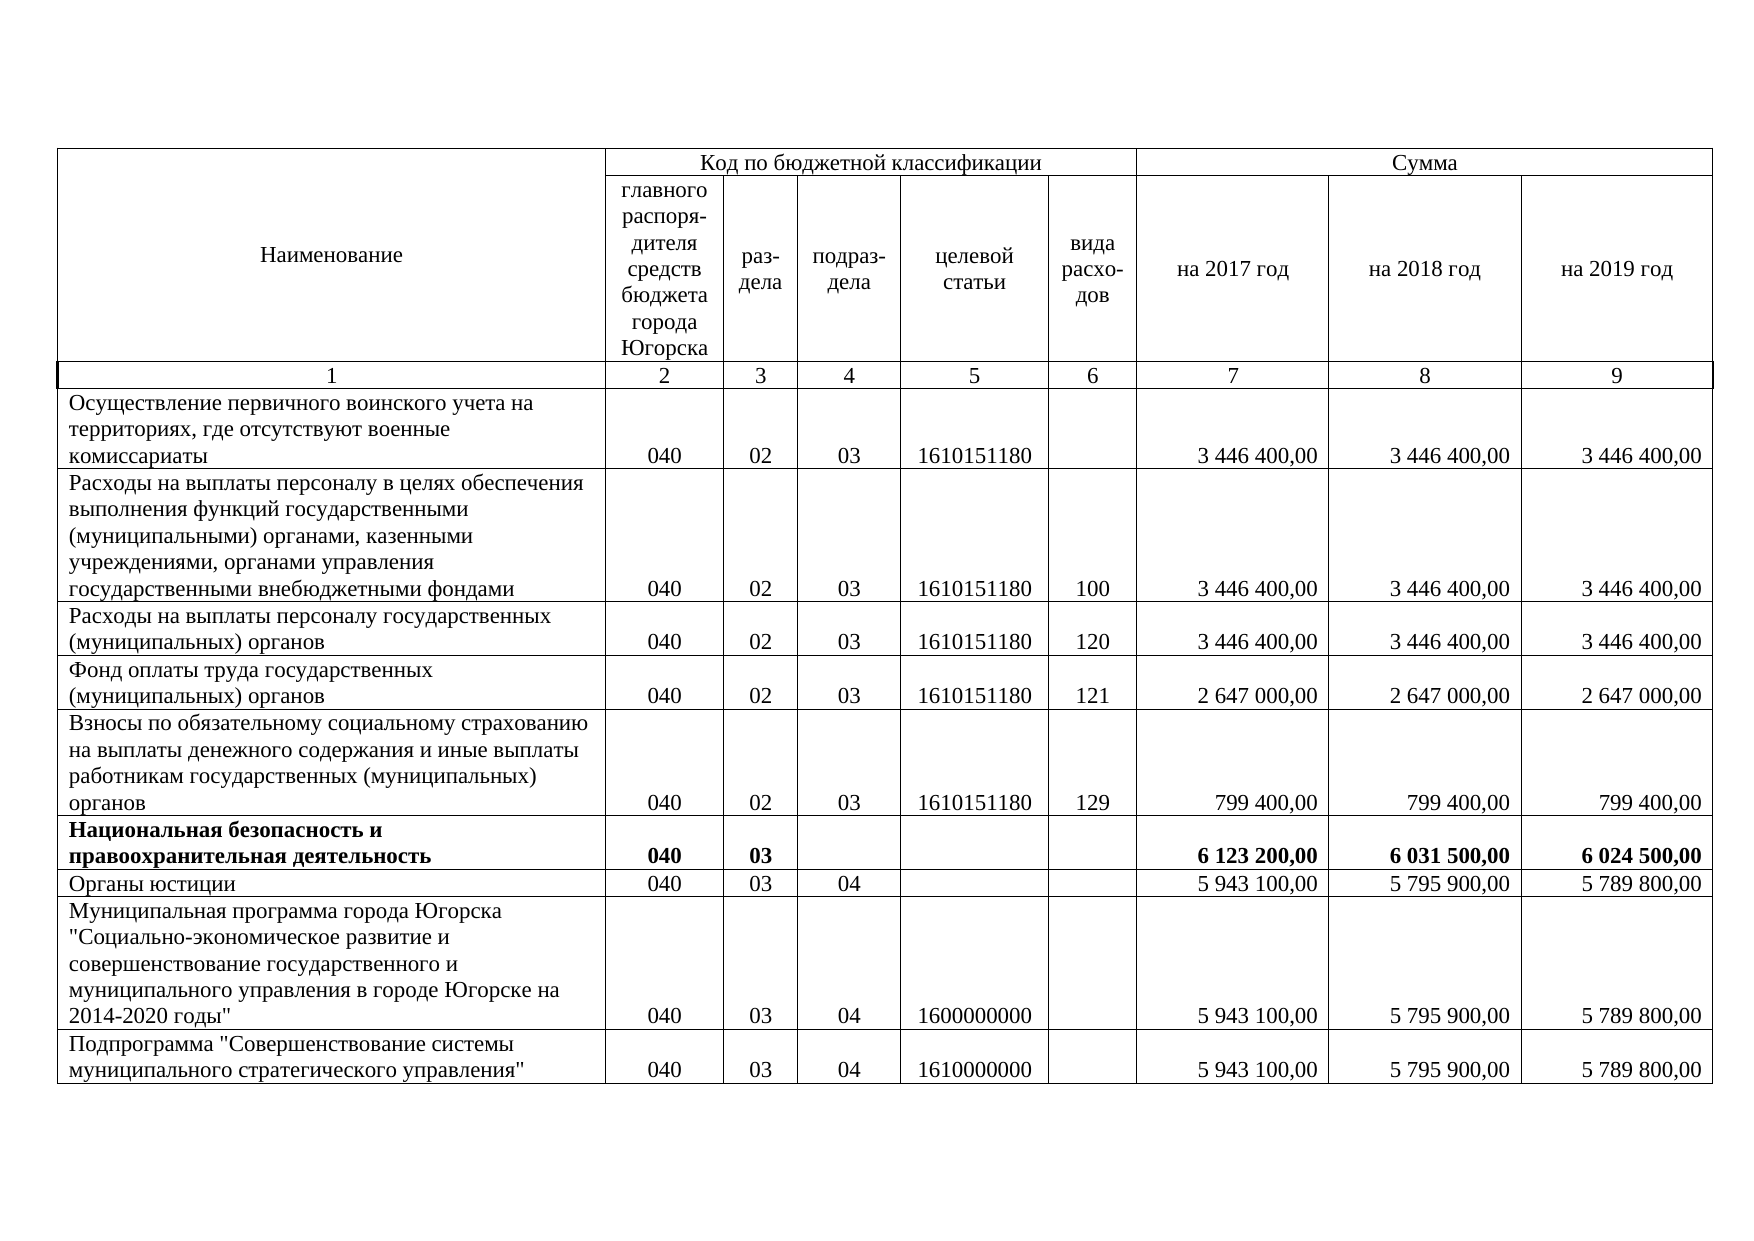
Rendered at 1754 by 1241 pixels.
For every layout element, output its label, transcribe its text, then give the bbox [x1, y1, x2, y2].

table_cell подраз-дела [798, 176, 900, 361]
table_cell 5 943 100,00 [1137, 897, 1328, 1029]
table_cell 3 446 400,00 [1329, 469, 1521, 601]
table_cell Фонд оплаты труда государственных (муниципальных) органов [58, 656, 605, 708]
table_cell 6 123 200,00 [1137, 816, 1328, 869]
table_cell 5 943 100,00 [1137, 870, 1328, 896]
table_cell 040 [606, 602, 723, 655]
table_cell 2 647 000,00 [1329, 656, 1521, 708]
table_cell 5 789 800,00 [1522, 897, 1712, 1029]
table_cell 1600000000 [901, 897, 1048, 1029]
table_cell 3 446 400,00 [1329, 602, 1521, 655]
table_cell главного распоря-дителя средств бюджета города Югорска [606, 176, 723, 361]
table_cell 799 400,00 [1137, 710, 1328, 815]
table_cell 040 [606, 389, 723, 468]
table_cell 03 [798, 602, 900, 655]
table_cell Взносы по обязательному социальному страхованию на выплаты денежного содержания и иные выплаты работникам государственных (муниципальных) органов [58, 710, 605, 815]
table_cell 04 [798, 897, 900, 1029]
table_cell [1049, 870, 1136, 896]
table_cell 1610151180 [901, 469, 1048, 601]
table_cell 040 [606, 656, 723, 708]
table_cell 02 [724, 710, 797, 815]
table_cell 040 [606, 897, 723, 1029]
table_cell Расходы на выплаты персоналу в целях обеспечения выполнения функций государственными (муниципальными) органами, казенными учреждениями, органами управления государственными внебюджетными фондами [58, 469, 605, 601]
table_cell 2 647 000,00 [1137, 656, 1328, 708]
table_cell Осуществление первичного воинского учета на территориях, где отсутствуют военные комиссариаты [58, 389, 605, 468]
table_cell 1610151180 [901, 389, 1048, 468]
table_cell 1610000000 [901, 1030, 1048, 1083]
table_cell 799 400,00 [1522, 710, 1712, 815]
table_cell на 2018 год [1329, 176, 1521, 361]
table_cell 03 [724, 897, 797, 1029]
table_cell 040 [606, 1030, 723, 1083]
table_cell 03 [798, 389, 900, 468]
table_cell 5 789 800,00 [1522, 1030, 1712, 1083]
table_header Код по бюджетной классификации [606, 149, 1136, 175]
table_cell 5 789 800,00 [1522, 870, 1712, 896]
table_cell 129 [1049, 710, 1136, 815]
table_cell 6 031 500,00 [1329, 816, 1521, 869]
table_cell 3 446 400,00 [1137, 602, 1328, 655]
table_cell 040 [606, 816, 723, 869]
table_cell целевой статьи [901, 176, 1048, 361]
table_cell 04 [798, 1030, 900, 1083]
table_cell 121 [1049, 656, 1136, 708]
table_cell 3 446 400,00 [1137, 469, 1328, 601]
table_cell вида расхо-дов [1049, 176, 1136, 361]
table_cell 5 795 900,00 [1329, 897, 1521, 1029]
table_cell 3 446 400,00 [1329, 389, 1521, 468]
table_cell [1049, 897, 1136, 1029]
table_cell на 2017 год [1137, 176, 1328, 361]
table_cell 3 [724, 362, 797, 388]
table_cell 5 795 900,00 [1329, 870, 1521, 896]
table_cell Национальная безопасность и правоохранительная деятельность [58, 816, 605, 869]
table_cell раз-дела [724, 176, 797, 361]
table_cell 3 446 400,00 [1522, 602, 1712, 655]
table_cell 799 400,00 [1329, 710, 1521, 815]
table_cell 1610151180 [901, 710, 1048, 815]
table_header Сумма [1137, 149, 1712, 175]
table_cell [798, 816, 900, 869]
table_cell 3 446 400,00 [1137, 389, 1328, 468]
table_cell Органы юстиции [58, 870, 605, 896]
table_cell Подпрограмма "Совершенствование системы муниципального стратегического управления" [58, 1030, 605, 1083]
table_cell 040 [606, 870, 723, 896]
table_cell 040 [606, 469, 723, 601]
table_cell 1610151180 [901, 602, 1048, 655]
table_cell 5 943 100,00 [1137, 1030, 1328, 1083]
table_cell на 2019 год [1522, 176, 1712, 361]
table_cell 03 [798, 710, 900, 815]
table_cell 120 [1049, 602, 1136, 655]
table_cell [901, 870, 1048, 896]
table_cell [1049, 389, 1136, 468]
table_cell 03 [724, 816, 797, 869]
table_cell 2 [606, 362, 723, 388]
table_cell 9 [1522, 362, 1712, 388]
table_cell 100 [1049, 469, 1136, 601]
table_cell 6 024 500,00 [1522, 816, 1712, 869]
table_cell 5 [901, 362, 1048, 388]
table_cell [1049, 816, 1136, 869]
table_cell 03 [724, 870, 797, 896]
table_cell 02 [724, 469, 797, 601]
table_cell 7 [1137, 362, 1328, 388]
table_cell 1 [59, 362, 605, 388]
table_cell 04 [798, 870, 900, 896]
table_cell 02 [724, 389, 797, 468]
table_cell 8 [1329, 362, 1521, 388]
table_cell 03 [724, 1030, 797, 1083]
table_cell [1049, 1030, 1136, 1083]
table_cell 2 647 000,00 [1522, 656, 1712, 708]
table_cell 040 [606, 710, 723, 815]
table_cell 3 446 400,00 [1522, 469, 1712, 601]
table_cell [901, 816, 1048, 869]
table_cell 03 [798, 469, 900, 601]
table_cell 4 [798, 362, 900, 388]
table_cell Муниципальная программа города Югорска "Социально-экономическое развитие и совершенствование государственного и муниципального управления в городе Югорске на 2014-2020 годы" [58, 897, 605, 1029]
table_cell 5 795 900,00 [1329, 1030, 1521, 1083]
table_cell 6 [1049, 362, 1136, 388]
table_cell 03 [798, 656, 900, 708]
table_header Наименование [58, 149, 605, 361]
table_cell 02 [724, 656, 797, 708]
table_cell Расходы на выплаты персоналу государственных (муниципальных) органов [58, 602, 605, 655]
table_cell 02 [724, 602, 797, 655]
table_cell 3 446 400,00 [1522, 389, 1712, 468]
table_cell 1610151180 [901, 656, 1048, 708]
